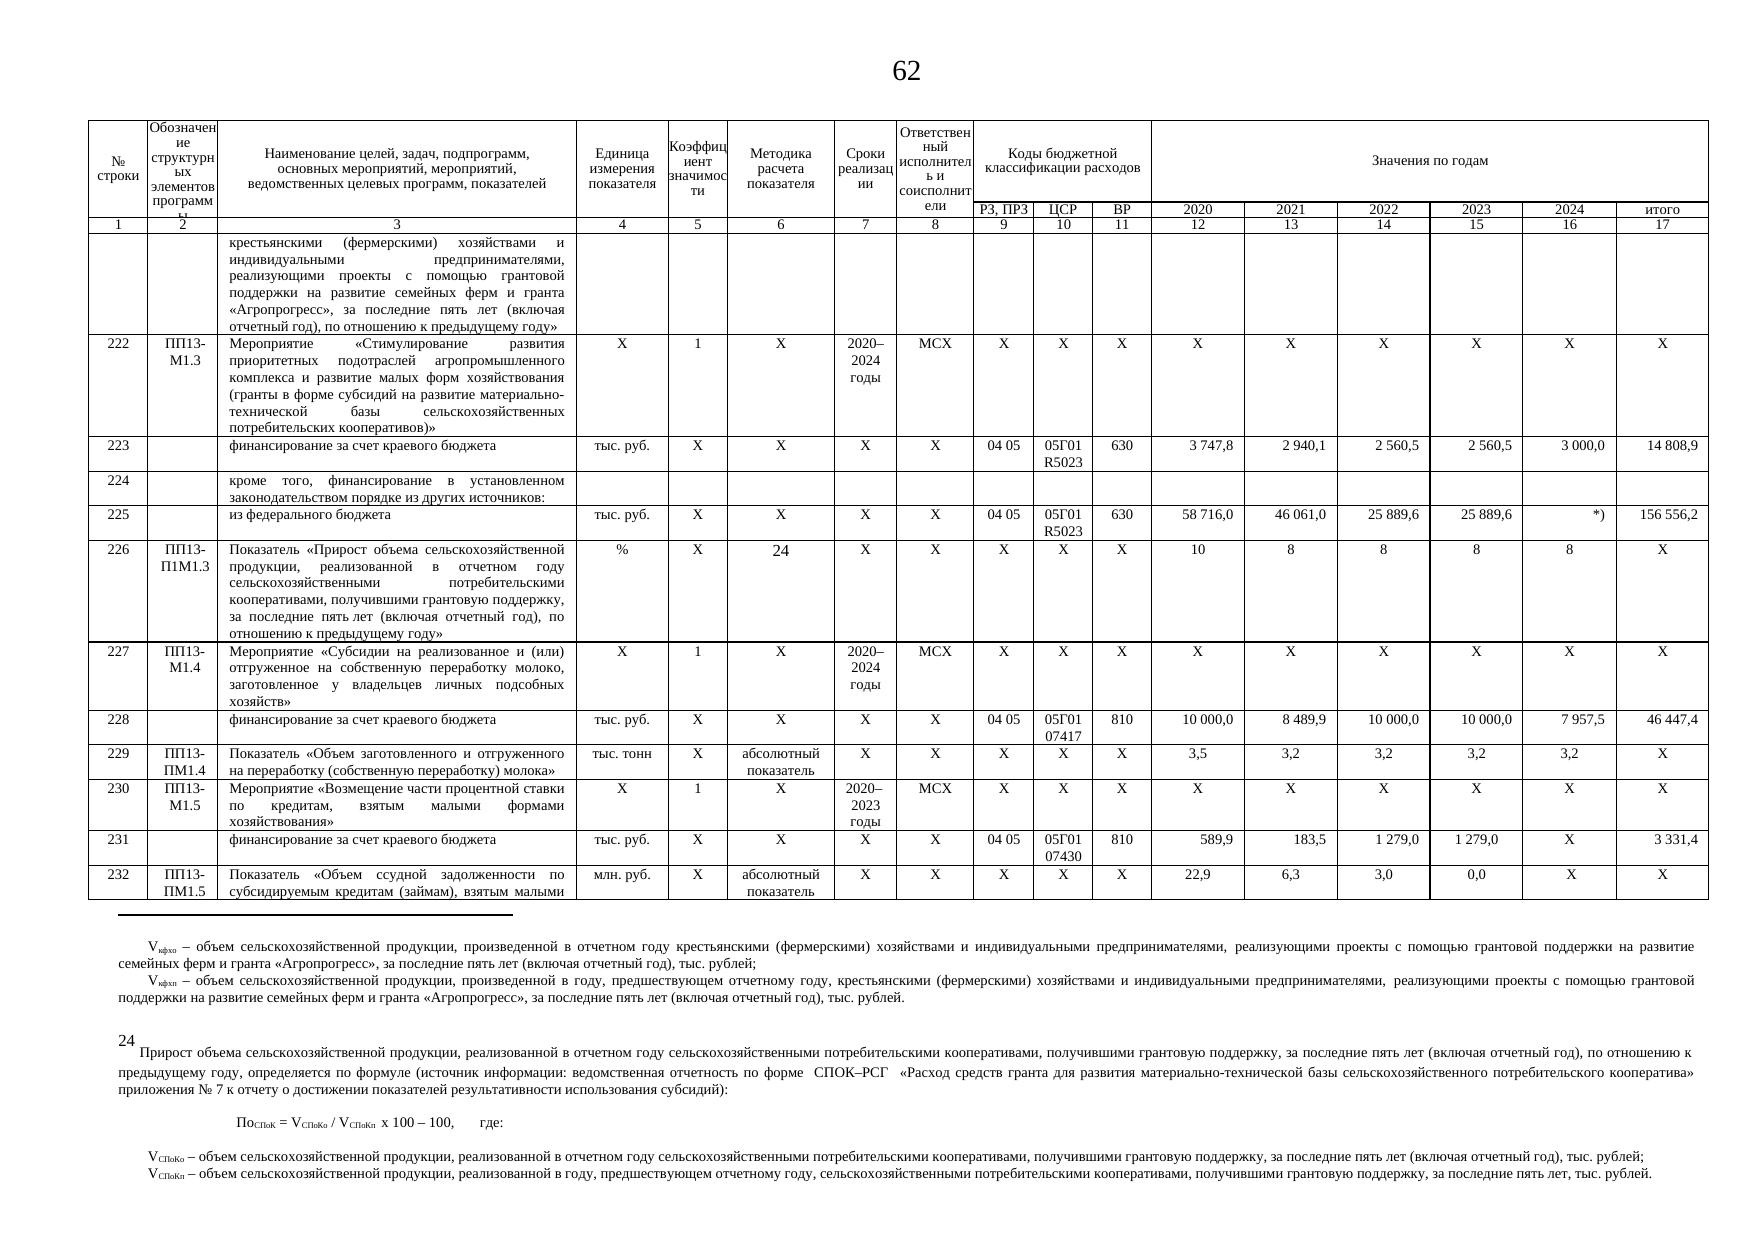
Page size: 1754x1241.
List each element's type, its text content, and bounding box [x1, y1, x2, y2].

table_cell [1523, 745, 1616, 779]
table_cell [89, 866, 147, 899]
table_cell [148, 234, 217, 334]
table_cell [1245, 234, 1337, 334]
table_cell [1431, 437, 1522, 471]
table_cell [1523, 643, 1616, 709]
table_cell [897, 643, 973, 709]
table_cell ВР [1093, 203, 1151, 217]
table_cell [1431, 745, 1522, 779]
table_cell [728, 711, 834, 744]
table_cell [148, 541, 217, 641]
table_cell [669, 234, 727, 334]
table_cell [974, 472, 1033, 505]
table_cell 7 [835, 218, 896, 233]
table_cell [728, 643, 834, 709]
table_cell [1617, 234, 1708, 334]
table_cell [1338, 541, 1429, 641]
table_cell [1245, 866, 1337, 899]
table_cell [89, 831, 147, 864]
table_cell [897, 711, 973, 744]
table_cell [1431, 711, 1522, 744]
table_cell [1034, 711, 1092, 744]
table_cell 12 [1152, 218, 1244, 233]
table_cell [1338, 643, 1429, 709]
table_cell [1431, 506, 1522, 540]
table_cell РЗ, ПРЗ [974, 203, 1033, 217]
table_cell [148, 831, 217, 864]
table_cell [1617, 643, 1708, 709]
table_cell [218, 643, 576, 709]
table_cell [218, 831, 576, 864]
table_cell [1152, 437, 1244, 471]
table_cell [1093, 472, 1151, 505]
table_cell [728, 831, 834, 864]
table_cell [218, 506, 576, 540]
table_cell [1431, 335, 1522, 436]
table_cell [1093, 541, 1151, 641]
table_header Коды бюджетной классификации расходов [974, 121, 1151, 201]
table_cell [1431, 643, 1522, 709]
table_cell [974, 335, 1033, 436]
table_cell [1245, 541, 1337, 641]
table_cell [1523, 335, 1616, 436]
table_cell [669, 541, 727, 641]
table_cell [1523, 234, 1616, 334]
table_header Коэффициент значимости [669, 121, 727, 217]
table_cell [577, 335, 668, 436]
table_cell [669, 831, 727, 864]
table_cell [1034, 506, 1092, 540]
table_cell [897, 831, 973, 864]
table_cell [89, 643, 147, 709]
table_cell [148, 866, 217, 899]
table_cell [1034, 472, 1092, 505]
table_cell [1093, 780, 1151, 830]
table_cell 15 [1431, 218, 1522, 233]
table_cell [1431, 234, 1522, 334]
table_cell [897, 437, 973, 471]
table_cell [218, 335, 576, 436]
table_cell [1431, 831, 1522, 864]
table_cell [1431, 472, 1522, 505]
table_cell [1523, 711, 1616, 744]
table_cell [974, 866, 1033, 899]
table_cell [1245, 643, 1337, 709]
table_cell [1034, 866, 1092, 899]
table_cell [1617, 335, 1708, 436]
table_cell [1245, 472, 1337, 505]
table_cell 9 [974, 218, 1033, 233]
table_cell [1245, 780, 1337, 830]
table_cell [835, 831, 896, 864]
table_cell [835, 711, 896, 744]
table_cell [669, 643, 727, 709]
table_header Сроки реализации [835, 121, 896, 217]
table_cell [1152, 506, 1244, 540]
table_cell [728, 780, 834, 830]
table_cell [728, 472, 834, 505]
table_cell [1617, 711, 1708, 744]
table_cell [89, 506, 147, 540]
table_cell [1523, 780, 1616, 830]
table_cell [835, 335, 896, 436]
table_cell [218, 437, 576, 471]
table_header Обозначение структурных элементов программы [148, 121, 217, 217]
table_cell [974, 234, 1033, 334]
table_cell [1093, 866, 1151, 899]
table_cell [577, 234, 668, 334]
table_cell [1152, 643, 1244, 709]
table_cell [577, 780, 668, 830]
table_cell 5 [669, 218, 727, 233]
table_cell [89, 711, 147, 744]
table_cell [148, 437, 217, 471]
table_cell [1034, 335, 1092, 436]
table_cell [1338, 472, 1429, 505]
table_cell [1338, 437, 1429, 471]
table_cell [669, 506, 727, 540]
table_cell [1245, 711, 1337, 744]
table_header Значения по годам [1152, 121, 1708, 201]
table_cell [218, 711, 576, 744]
table_cell 1 [89, 218, 147, 233]
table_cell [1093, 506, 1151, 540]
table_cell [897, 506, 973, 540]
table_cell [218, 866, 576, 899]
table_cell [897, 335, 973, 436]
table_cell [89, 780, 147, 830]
table_cell 6 [728, 218, 834, 233]
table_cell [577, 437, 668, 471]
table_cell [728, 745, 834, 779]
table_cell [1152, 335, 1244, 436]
table_cell 2022 [1338, 203, 1429, 217]
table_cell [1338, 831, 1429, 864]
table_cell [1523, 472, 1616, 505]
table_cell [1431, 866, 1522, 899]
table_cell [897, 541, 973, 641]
table_cell ЦСР [1034, 203, 1092, 217]
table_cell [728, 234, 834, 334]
table_cell 3 [218, 218, 576, 233]
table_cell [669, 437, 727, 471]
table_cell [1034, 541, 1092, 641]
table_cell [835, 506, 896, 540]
table_cell 2024 [1523, 203, 1616, 217]
table_cell 17 [1617, 218, 1708, 233]
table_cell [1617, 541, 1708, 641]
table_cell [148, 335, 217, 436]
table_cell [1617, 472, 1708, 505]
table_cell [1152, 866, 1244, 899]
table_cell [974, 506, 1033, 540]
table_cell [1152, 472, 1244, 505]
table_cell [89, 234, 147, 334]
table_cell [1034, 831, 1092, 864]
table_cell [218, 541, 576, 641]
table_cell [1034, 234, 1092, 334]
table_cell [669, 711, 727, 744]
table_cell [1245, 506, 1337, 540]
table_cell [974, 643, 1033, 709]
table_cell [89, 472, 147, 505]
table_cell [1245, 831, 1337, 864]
table_cell 2021 [1245, 203, 1337, 217]
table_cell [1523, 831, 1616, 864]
table_cell 14 [1338, 218, 1429, 233]
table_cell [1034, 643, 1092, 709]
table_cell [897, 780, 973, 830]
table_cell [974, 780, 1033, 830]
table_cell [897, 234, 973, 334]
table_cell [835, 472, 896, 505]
table_header Наименование целей, задач, подпрограмм, основных мероприятий, мероприятий, ведомственных целевых программ, показателей [218, 121, 576, 217]
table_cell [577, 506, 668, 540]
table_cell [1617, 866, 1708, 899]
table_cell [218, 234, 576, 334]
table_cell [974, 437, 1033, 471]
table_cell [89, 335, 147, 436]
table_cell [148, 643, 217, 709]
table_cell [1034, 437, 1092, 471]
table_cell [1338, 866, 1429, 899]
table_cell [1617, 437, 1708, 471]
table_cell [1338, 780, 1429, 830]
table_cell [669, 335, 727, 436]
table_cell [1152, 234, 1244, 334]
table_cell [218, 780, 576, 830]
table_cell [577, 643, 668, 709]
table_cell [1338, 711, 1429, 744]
table_cell 2 [148, 218, 217, 233]
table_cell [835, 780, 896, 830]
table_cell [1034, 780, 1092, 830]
table_header Ответственный исполнитель и соисполнители [897, 121, 973, 217]
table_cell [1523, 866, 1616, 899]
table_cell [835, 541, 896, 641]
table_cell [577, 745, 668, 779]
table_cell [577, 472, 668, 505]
table_cell итого [1617, 203, 1708, 217]
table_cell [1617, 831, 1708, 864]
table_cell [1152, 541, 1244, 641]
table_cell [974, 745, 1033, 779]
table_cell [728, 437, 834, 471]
table_cell 4 [577, 218, 668, 233]
table_cell 13 [1245, 218, 1337, 233]
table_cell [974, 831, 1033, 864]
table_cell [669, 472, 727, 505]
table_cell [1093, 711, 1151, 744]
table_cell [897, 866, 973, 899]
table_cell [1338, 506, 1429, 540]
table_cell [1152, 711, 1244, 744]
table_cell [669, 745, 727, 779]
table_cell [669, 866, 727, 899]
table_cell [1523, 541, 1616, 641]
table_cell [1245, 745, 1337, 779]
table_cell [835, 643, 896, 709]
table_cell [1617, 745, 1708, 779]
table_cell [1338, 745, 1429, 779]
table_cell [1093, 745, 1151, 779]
table_cell 2023 [1431, 203, 1522, 217]
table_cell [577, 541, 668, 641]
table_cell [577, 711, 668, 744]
table_cell 11 [1093, 218, 1151, 233]
table_cell 2020 [1152, 203, 1244, 217]
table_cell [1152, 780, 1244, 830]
table_cell 16 [1523, 218, 1616, 233]
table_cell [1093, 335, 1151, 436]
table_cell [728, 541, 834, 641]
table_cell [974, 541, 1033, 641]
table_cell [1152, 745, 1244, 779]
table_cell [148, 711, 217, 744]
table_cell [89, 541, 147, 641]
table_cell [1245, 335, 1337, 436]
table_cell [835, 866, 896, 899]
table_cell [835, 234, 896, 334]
table_header Методика расчета показателя [728, 121, 834, 217]
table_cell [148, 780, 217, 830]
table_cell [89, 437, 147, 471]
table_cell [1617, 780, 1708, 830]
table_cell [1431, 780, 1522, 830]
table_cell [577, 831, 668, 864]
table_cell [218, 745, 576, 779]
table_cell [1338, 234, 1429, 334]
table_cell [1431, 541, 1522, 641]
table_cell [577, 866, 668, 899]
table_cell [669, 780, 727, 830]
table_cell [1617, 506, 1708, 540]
table_header № строки [89, 121, 147, 217]
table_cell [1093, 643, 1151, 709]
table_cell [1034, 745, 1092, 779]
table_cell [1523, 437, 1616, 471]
table_header Единица измерения показателя [577, 121, 668, 217]
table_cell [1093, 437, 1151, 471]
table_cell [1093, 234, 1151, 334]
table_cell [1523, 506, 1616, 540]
table_cell 8 [897, 218, 973, 233]
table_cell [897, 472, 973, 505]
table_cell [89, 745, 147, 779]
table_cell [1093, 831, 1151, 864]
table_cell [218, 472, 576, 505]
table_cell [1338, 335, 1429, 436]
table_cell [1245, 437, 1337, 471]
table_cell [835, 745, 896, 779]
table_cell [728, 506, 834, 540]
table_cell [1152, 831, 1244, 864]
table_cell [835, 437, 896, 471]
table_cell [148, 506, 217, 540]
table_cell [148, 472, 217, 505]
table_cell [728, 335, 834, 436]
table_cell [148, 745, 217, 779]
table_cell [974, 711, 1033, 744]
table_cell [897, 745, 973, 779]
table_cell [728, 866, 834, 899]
table_cell 10 [1034, 218, 1092, 233]
